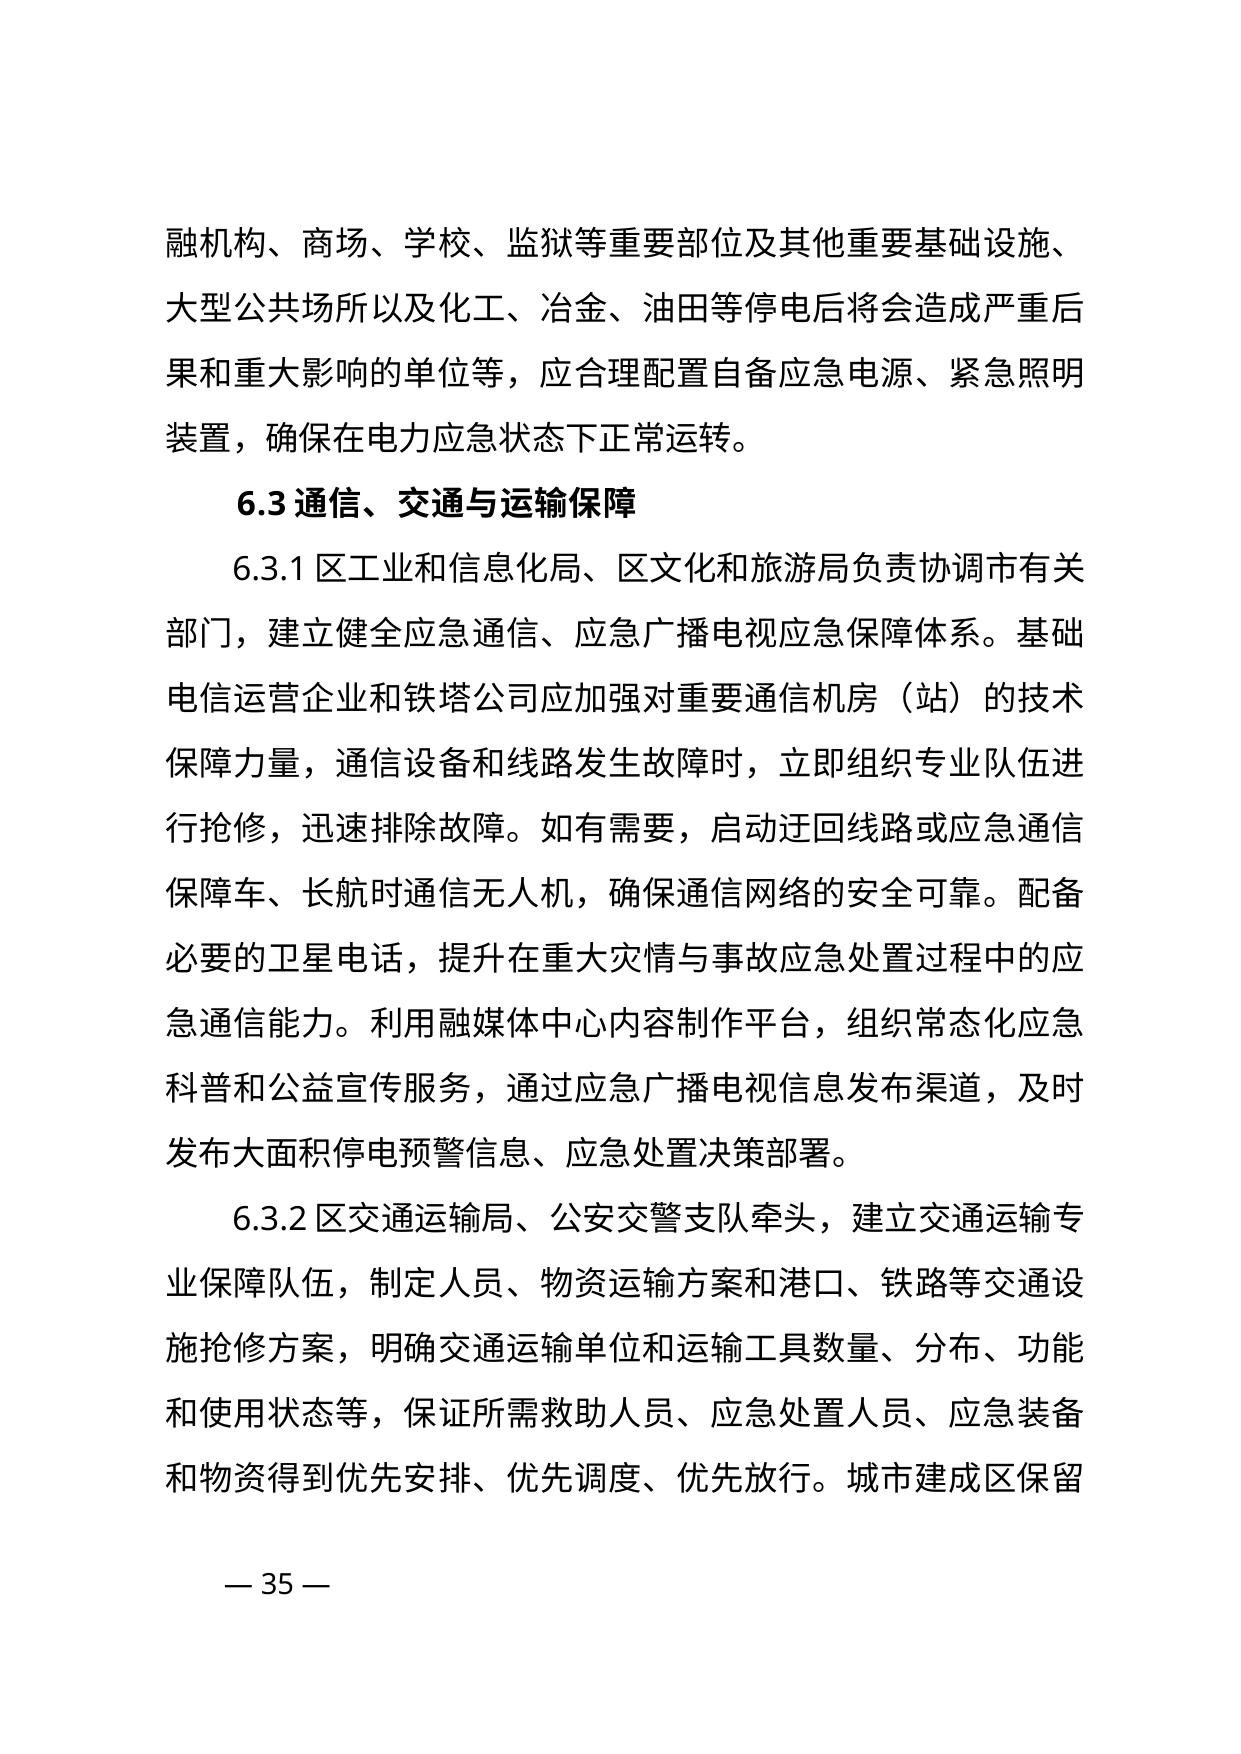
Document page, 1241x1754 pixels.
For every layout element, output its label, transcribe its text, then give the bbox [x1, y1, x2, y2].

text 6.3.1区工业和信息化局、区文化和旅游局负责协调市有关部门，建立健全应急通信、应急广播电视应急保障体系。基础电信运营企业和铁塔公司应加强对重要通信机房（站）的技术保障力量，通信设备和线路发生故障时，立即组织专业队伍进行抢修，迅速排除故障。如有需要，启动迂回线路或应急通信保障车、长航时通信无人机，确保通信网络的安全可靠。配备必要的卫星电话，提升在重大灾情与事故应急处置过程中的应急通信能力。利用融媒体中心内容制作平台，组织常态化应急科普和公益宣传服务，通过应急广播电视信息发布渠道，及时发布大面积停电预警信息、应急处置决策部署。 [165, 533, 1087, 1183]
subtitle 6.3通信、交通与运输保障 [165, 468, 1087, 533]
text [165, 1183, 1087, 1508]
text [165, 208, 1087, 468]
